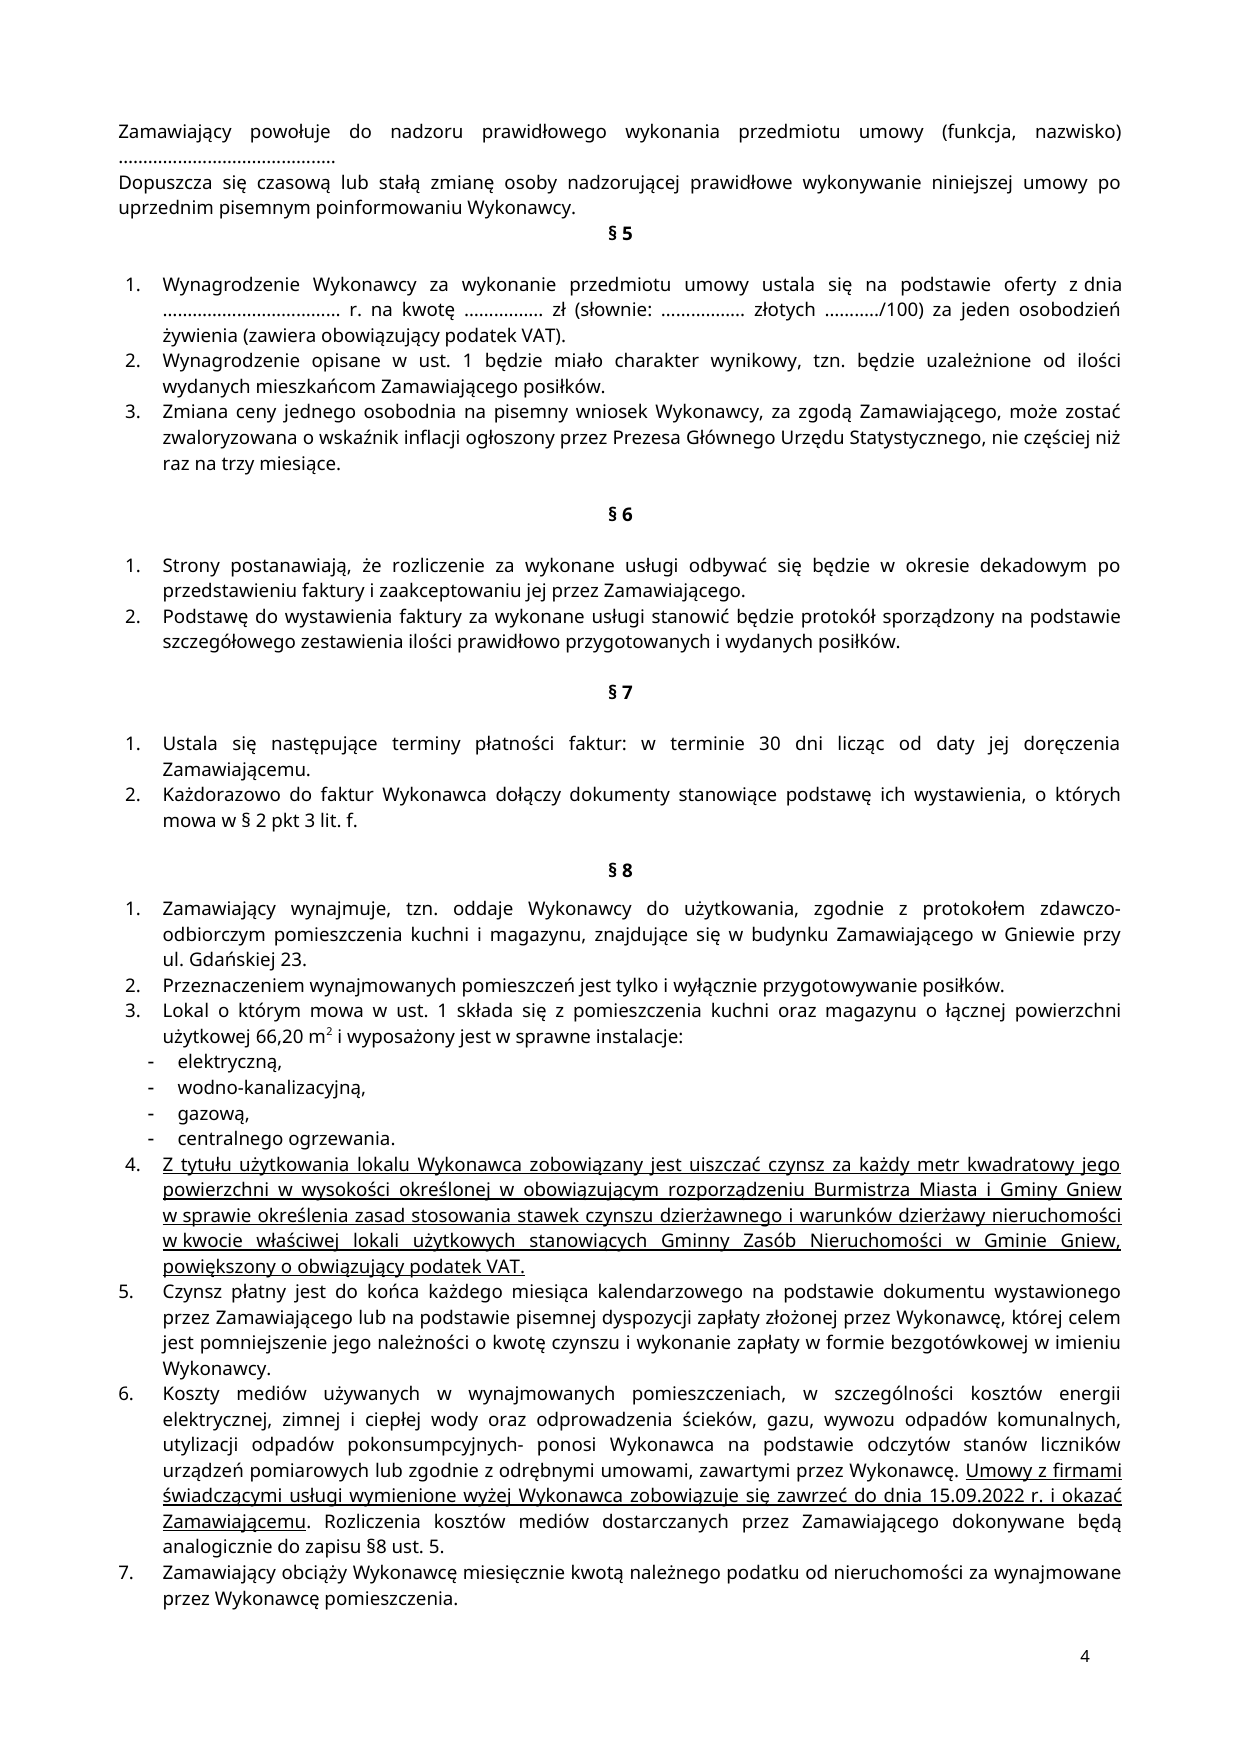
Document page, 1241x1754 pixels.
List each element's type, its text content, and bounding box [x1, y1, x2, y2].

list Zamawiający wynajmuje, tzn. oddaje Wykonawcy do użytkowania, zgodnie z protokołem zdawczo-odbiorczym pomieszczenia kuchni i magazynu, znajdujące się w budynku Zamawiającego w Gniewie przy ul. Gdańskiej 23. [125, 896, 1122, 972]
list Z tytułu użytkowania lokalu Wykonawca zobowiązany jest uiszczać czynsz za każdy metr kwadratowy jego powierzchni w wysokości określonej w obowiązującym rozporządzeniu Burmistrza Miasta i Gminy Gniew w sprawie określenia zasad stosowania stawek czynszu dzierżawnego i warunków dzierżawy nieruchomości w kwocie właściwej lokali użytkowych stanowiących Gminny Zasób Nieruchomości w Gminie Gniew, powiększony o obwiązujący podatek VAT. [125, 1151, 1122, 1278]
text Dopuszcza się czasową lub stałą zmianę osoby nadzorującej prawidłowe wykonywanie niniejszej umowy po uprzednim pisemnym poinformowaniu Wykonawcy. [118, 169, 1122, 220]
list Lokal o którym mowa w ust. 1 składa się z pomieszczenia kuchni oraz magazynu o łącznej powierzchni użytkowej 66,20 m2 i wyposażony jest w sprawne instalacje: [125, 998, 1122, 1049]
list Przeznaczeniem wynajmowanych pomieszczeń jest tylko i wyłącznie przygotowywanie posiłków. [125, 972, 1122, 998]
text § 5 [118, 220, 1122, 246]
text § 6 [118, 501, 1122, 526]
text § 8 [118, 858, 1122, 883]
list Wynagrodzenie Wykonawcy za wykonanie przedmiotu umowy ustala się na podstawie oferty z dnia ……………………………… r. na kwotę ………..….. zł (słownie: …………….. złotych ………../100) za jeden osobodzień żywienia (zawiera obowiązujący podatek VAT). [125, 271, 1122, 348]
list Strony postanawiają, że rozliczenie za wykonane usługi odbywać się będzie w okresie dekadowym po przedstawieniu faktury i zaakceptowaniu jej przez Zamawiającego. [125, 552, 1122, 603]
list wodno-kanalizacyjną, [148, 1074, 1122, 1100]
text Zamawiający powołuje do nadzoru prawidłowego wykonania przedmiotu umowy (funkcja, nazwisko) ………………………………….…. [118, 118, 1122, 169]
list elektryczną, [148, 1049, 1122, 1074]
list Ustala się następujące terminy płatności faktur: w terminie 30 dni licząc od daty jej doręczenia Zamawiającemu. [125, 731, 1122, 782]
list Każdorazowo do faktur Wykonawca dołączy dokumenty stanowiące podstawę ich wystawienia, o których mowa w § 2 pkt 3 lit. f. [125, 782, 1122, 833]
list Zamawiający obciąży Wykonawcę miesięcznie kwotą należnego podatku od nieruchomości za wynajmowane przez Wykonawcę pomieszczenia. [118, 1559, 1122, 1610]
list centralnego ogrzewania. [148, 1125, 1122, 1151]
list Wynagrodzenie opisane w ust. 1 będzie miało charakter wynikowy, tzn. będzie uzależnione od ilości wydanych mieszkańcom Zamawiającego posiłków. [125, 348, 1122, 399]
list Podstawę do wystawienia faktury za wykonane usługi stanowić będzie protokół sporządzony na podstawie szczegółowego zestawienia ilości prawidłowo przygotowanych i wydanych posiłków. [125, 603, 1122, 654]
list gazową, [148, 1100, 1122, 1125]
list Czynsz płatny jest do końca każdego miesiąca kalendarzowego na podstawie dokumentu wystawionego przez Zamawiającego lub na podstawie pisemnej dyspozycji zapłaty złożonej przez Wykonawcę, której celem jest pomniejszenie jego należności o kwotę czynszu i wykonanie zapłaty w formie bezgotówkowej w imieniu Wykonawcy. [118, 1278, 1122, 1381]
text § 7 [118, 679, 1122, 705]
list Koszty mediów używanych w wynajmowanych pomieszczeniach, w szczególności kosztów energii elektrycznej, zimnej i ciepłej wody oraz odprowadzenia ścieków, gazu, wywozu odpadów komunalnych, utylizacji odpadów pokonsumpcyjnych- ponosi Wykonawca na podstawie odczytów stanów liczników urządzeń pomiarowych lub zgodnie z odrębnymi umowami, zawartymi przez Wykonawcę. Umowy z firmami świadczącymi usługi wymienione wyżej Wykonawca zobowiązuje się zawrzeć do dnia 15.09.2022 r. i okazać Zamawiającemu. Rozliczenia kosztów mediów dostarczanych przez Zamawiającego dokonywane będą analogicznie do zapisu §8 ust. 5. [118, 1381, 1122, 1559]
list Zmiana ceny jednego osobodnia na pisemny wniosek Wykonawcy, za zgodą Zamawiającego, może zostać zwaloryzowana o wskaźnik inflacji ogłoszony przez Prezesa Głównego Urzędu Statystycznego, nie częściej niż raz na trzy miesiące. [125, 399, 1122, 475]
